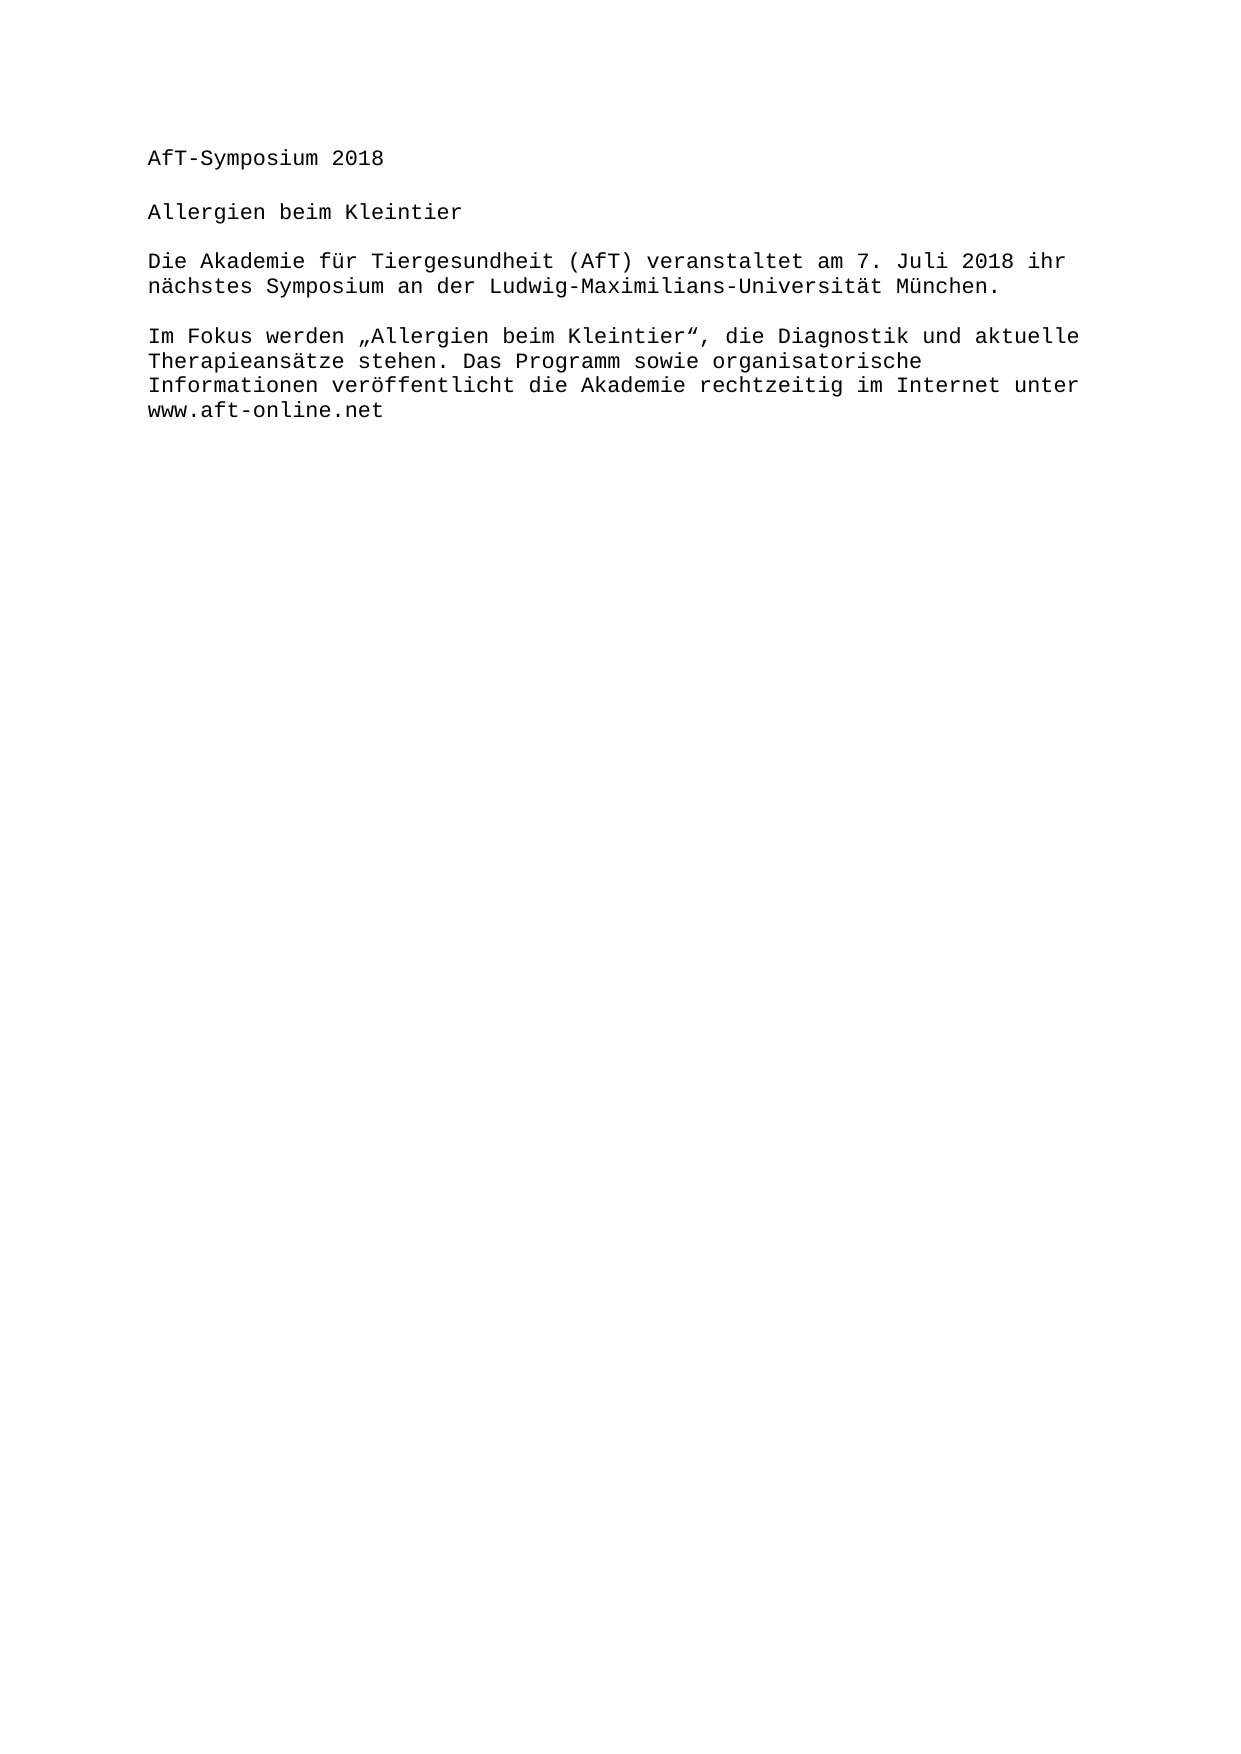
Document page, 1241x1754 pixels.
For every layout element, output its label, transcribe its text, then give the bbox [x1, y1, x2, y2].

text Im Fokus werden „Allergien beim Kleintier“, die Diagnostik und aktuelle Therapieansätze stehen. Das Programm sowie organisatorische Informationen veröffentlicht die Akademie rechtzeitig im Internet unter www.aft-online.net [148, 325, 1093, 424]
text Die Akademie für Tiergesundheit (AfT) veranstaltet am 7. Juli 2018 ihr nächstes Symposium an der Ludwig-Maximilians-Universität München. [148, 251, 1093, 300]
text Allergien beim Kleintier [148, 201, 1093, 226]
text AfT-Symposium 2018 [148, 148, 1093, 172]
